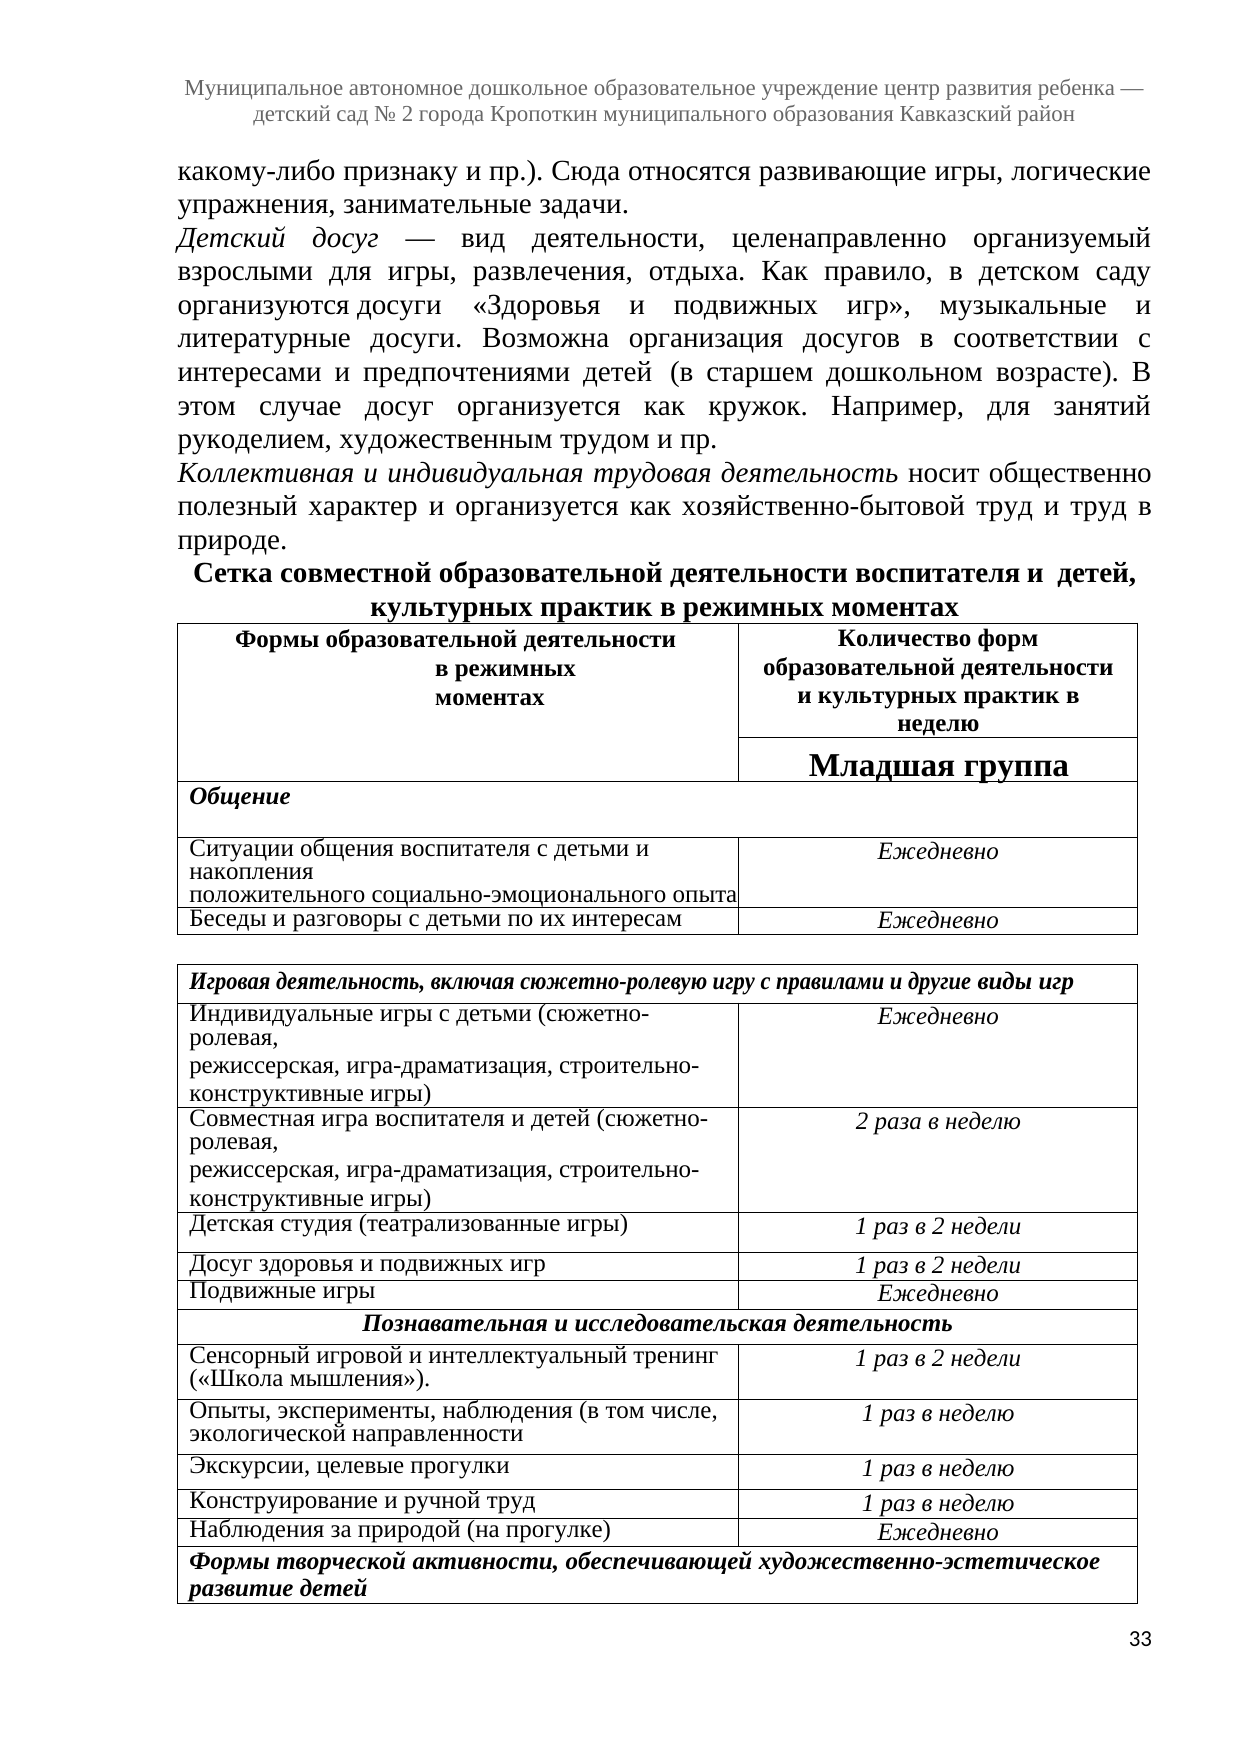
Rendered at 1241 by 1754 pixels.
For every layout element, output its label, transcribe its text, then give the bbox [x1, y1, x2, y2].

table_cell Сенсорный игровой и интеллектуальный тренинг («Школа мышления»). [178, 1345, 738, 1399]
table_cell Экскурсии, целевые прогулки [178, 1455, 738, 1489]
table_cell 1 раз в 2 недели [739, 1253, 1137, 1279]
table_cell Индивидуальные игры с детьми (сюжетно-ролевая, режиссерская, игра-драматизация, строительно-конструктивные игры) [178, 1004, 738, 1107]
table_cell 1 раз в 2 недели [739, 1213, 1137, 1252]
table_cell Младшая группа [739, 738, 1137, 781]
table_cell 1 раз в неделю [739, 1490, 1137, 1518]
table_cell Ежедневно [739, 1519, 1137, 1546]
table_cell 1 раз в неделю [739, 1455, 1137, 1489]
table_cell Досуг здоровья и подвижных игр [178, 1253, 738, 1279]
table_header Игровая деятельность, включая сюжетно-ролевую игру с правилами и другие виды игр [178, 965, 1137, 1002]
table_cell Детская студия (театрализованные игры) [178, 1213, 738, 1252]
table_cell 1 раз в неделю [739, 1400, 1137, 1454]
table_cell Беседы и разговоры с детьми по их интересам [178, 908, 738, 934]
text Детский досуг — вид деятельности, целенаправленно организуемый взрослыми для игры, развлечения, отдыха. Как правило, в детском саду организуются досуги «Здоровья и подвижных игр», музыкальные и литературные досуги. Возможна организация досугов в соответствии с интересами и предпочтениями детей (в старшем дошкольном возрасте). В этом случае досуг организуется как кружок. Например, для занятий рукоделием, художественным трудом и пр. [177, 220, 1152, 455]
table_cell Общение [178, 782, 1137, 837]
table_cell Ежедневно [739, 838, 1137, 907]
table_cell Конструирование и ручной труд [178, 1490, 738, 1518]
table_cell 2 раза в неделю [739, 1108, 1137, 1212]
text Сетка совместной образовательной деятельности воспитателя и детей, культурных практик в режимных моментах [177, 555, 1152, 622]
table_cell Ситуации общения воспитателя с детьми и накопления положительного социально-эмоционального опыта [178, 838, 738, 907]
table_cell Ежедневно [739, 908, 1137, 934]
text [177, 153, 1152, 220]
table_header Количество форм образовательной деятельности и культурных практик в неделю [739, 624, 1137, 737]
table_cell Подвижные игры [178, 1281, 738, 1309]
table_cell Формы творческой активности, обеспечивающей художественно-эстетическое развитие детей [178, 1547, 1137, 1602]
table_cell 1 раз в 2 недели [739, 1345, 1137, 1399]
table_header Формы образовательной деятельности в режимных моментах [178, 624, 738, 781]
table_cell Опыты, эксперименты, наблюдения (в том числе, экологической направленности [178, 1400, 738, 1454]
table_cell Ежедневно [739, 1004, 1137, 1107]
table_cell Ежедневно [739, 1281, 1137, 1309]
table_cell Наблюдения за природой (на прогулке) [178, 1519, 738, 1546]
table_cell Совместная игра воспитателя и детей (сюжетно-ролевая, режиссерская, игра-драматизация, строительно-конструктивные игры) [178, 1108, 738, 1212]
text Коллективная и индивидуальная трудовая деятельность носит общественно полезный характер и организуется как хозяйственно-бытовой труд и труд в природе. [177, 455, 1152, 555]
table_cell Познавательная и исследовательская деятельность [178, 1310, 1137, 1344]
